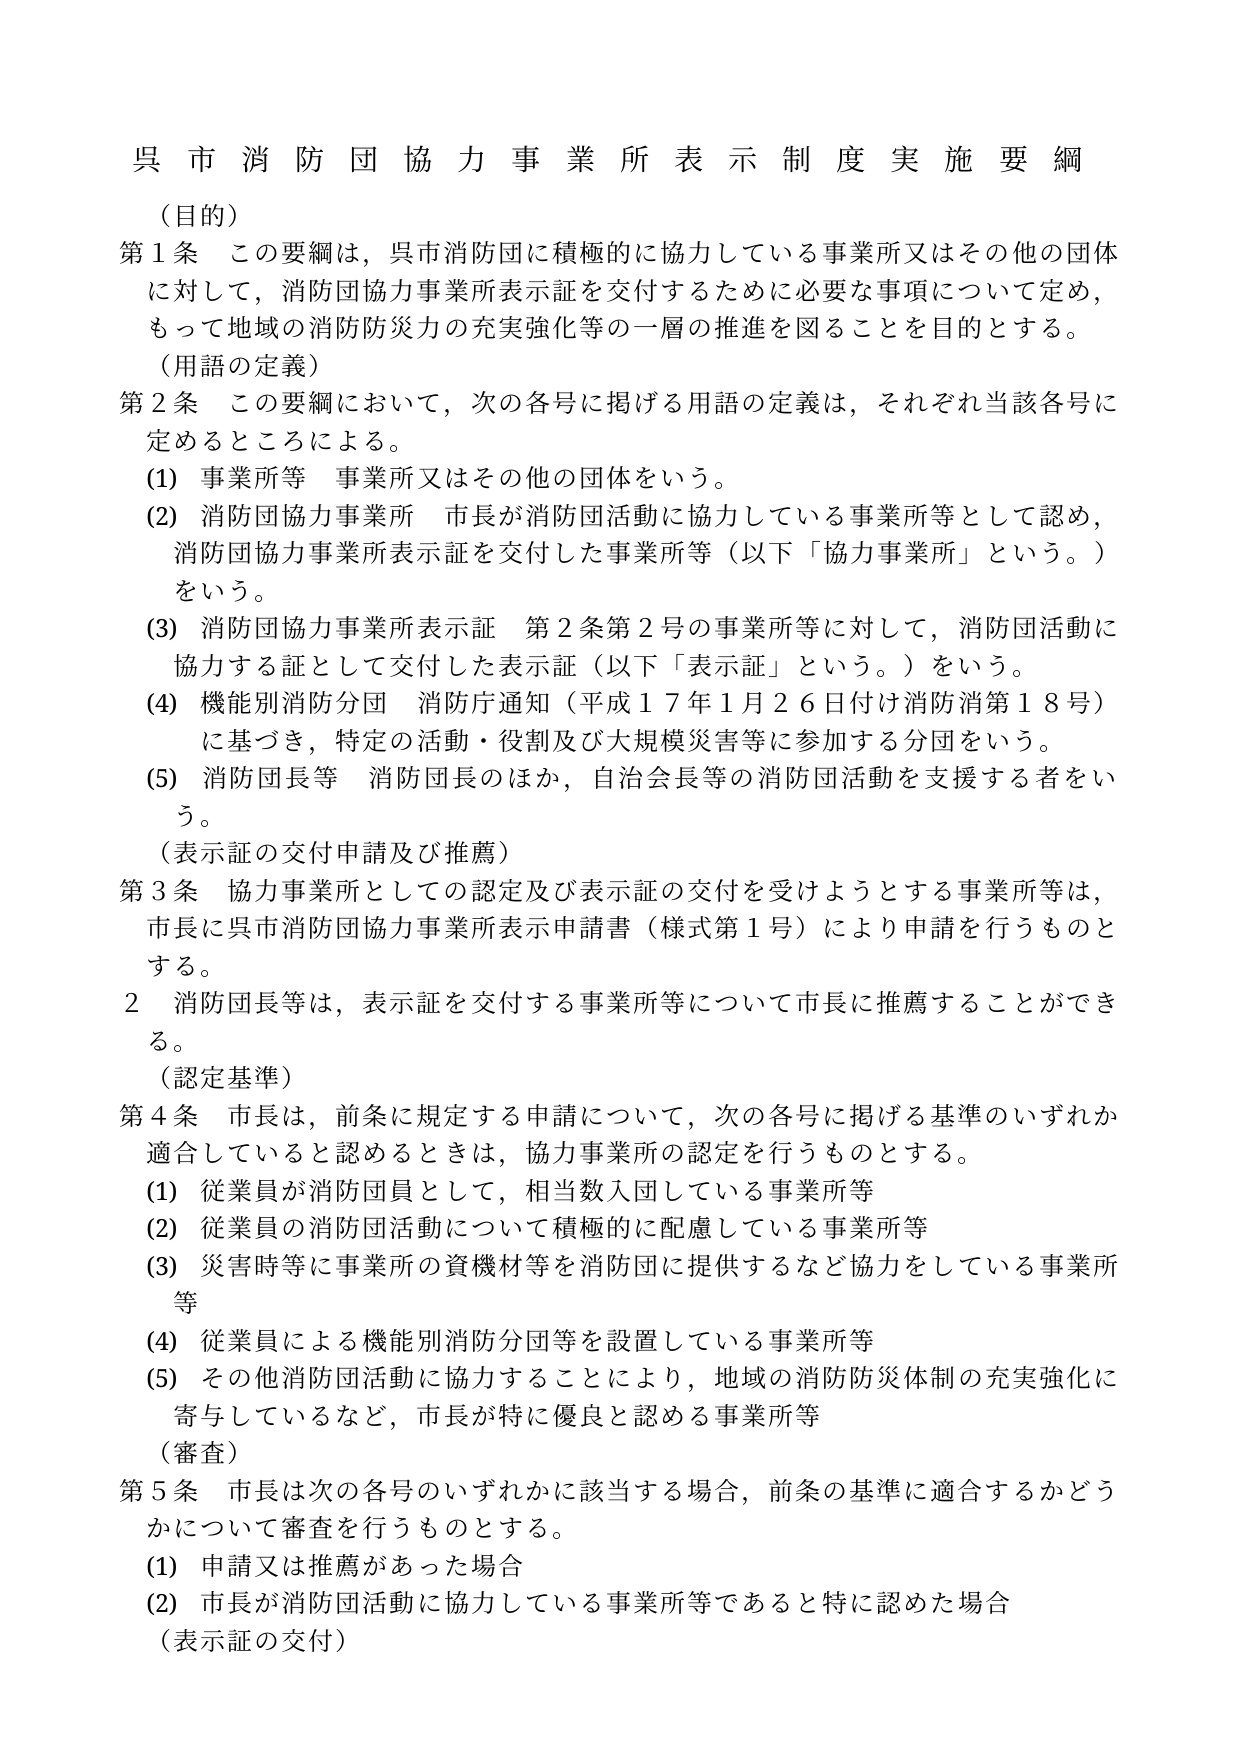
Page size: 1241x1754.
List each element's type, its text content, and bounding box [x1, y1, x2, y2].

text 呉市消防団協力事業所表示制度実施要綱 [119, 120, 1121, 195]
text （目的） [119, 195, 1121, 233]
text (1) 事業所等 事業所又はその他の団体をいう。 [119, 458, 1121, 495]
text (4) 従業員による機能別消防分団等を設置している事業所等 [119, 1320, 1121, 1358]
text 第５条 市長は次の各号のいずれかに該当する場合，前条の基準に適合するかどう かについて審査を行うものとする。 [119, 1470, 1121, 1545]
text (5) 消防団長等 消防団長のほか，自治会長等の消防団活動を支援する者をい う。 [146, 758, 1121, 833]
text (5) その他消防団活動に協力することにより，地域の消防防災体制の充実強化に寄与しているなど，市長が特に優良と認める事業所等 [146, 1358, 1121, 1433]
text （認定基準） [119, 1058, 1121, 1095]
text (2) 市長が消防団活動に協力している事業所等であると特に認めた場合 [119, 1583, 1121, 1620]
text （用語の定義） [119, 345, 1121, 383]
text ２ 消防団長等は，表示証を交付する事業所等について市長に推薦することができる。 [119, 983, 1121, 1058]
text 第４条 市長は，前条に規定する申請について，次の各号に掲げる基準のいずれか適合していると認めるときは，協力事業所の認定を行うものとする。 [119, 1095, 1121, 1170]
text (2) 従業員の消防団活動について積極的に配慮している事業所等 [119, 1208, 1121, 1245]
text 第２条 この要綱において，次の各号に掲げる用語の定義は，それぞれ当該各号に定めるところによる。 [119, 383, 1121, 458]
text (3) 災害時等に事業所の資機材等を消防団に提供するなど協力をしている事業所等 [146, 1245, 1121, 1320]
text (4) 機能別消防分団 消防庁通知（平成１７年１月２６日付け消防消第１８号） [119, 683, 1121, 720]
text （審査） [119, 1433, 1121, 1470]
text (1) 従業員が消防団員として，相当数入団している事業所等 [119, 1170, 1121, 1208]
text に基づき，特定の活動・役割及び大規模災害等に参加する分団をいう。 [119, 720, 1121, 758]
text (3) 消防団協力事業所表示証 第２条第２号の事業所等に対して，消防団活動に協力する証として交付した表示証（以下「表示証」という。）をいう。 [146, 608, 1121, 683]
text 第１条 この要綱は，呉市消防団に積極的に協力している事業所又はその他の団体に対して，消防団協力事業所表示証を交付するために必要な事項について定め，もって地域の消防防災力の充実強化等の一層の推進を図ることを目的とする。 [119, 233, 1121, 345]
text 第３条 協力事業所としての認定及び表示証の交付を受けようとする事業所等は，市長に呉市消防団協力事業所表示申請書（様式第１号）により申請を行うものとする。 [119, 870, 1121, 983]
text (2) 消防団協力事業所 市長が消防団活動に協力している事業所等として認め，消防団協力事業所表示証を交付した事業所等（以下「協力事業所」という。）をいう。 [146, 495, 1121, 608]
text (1) 申請又は推薦があった場合 [119, 1545, 1121, 1583]
text （表示証の交付申請及び推薦） [119, 833, 1121, 870]
text （表示証の交付） [119, 1620, 1121, 1658]
